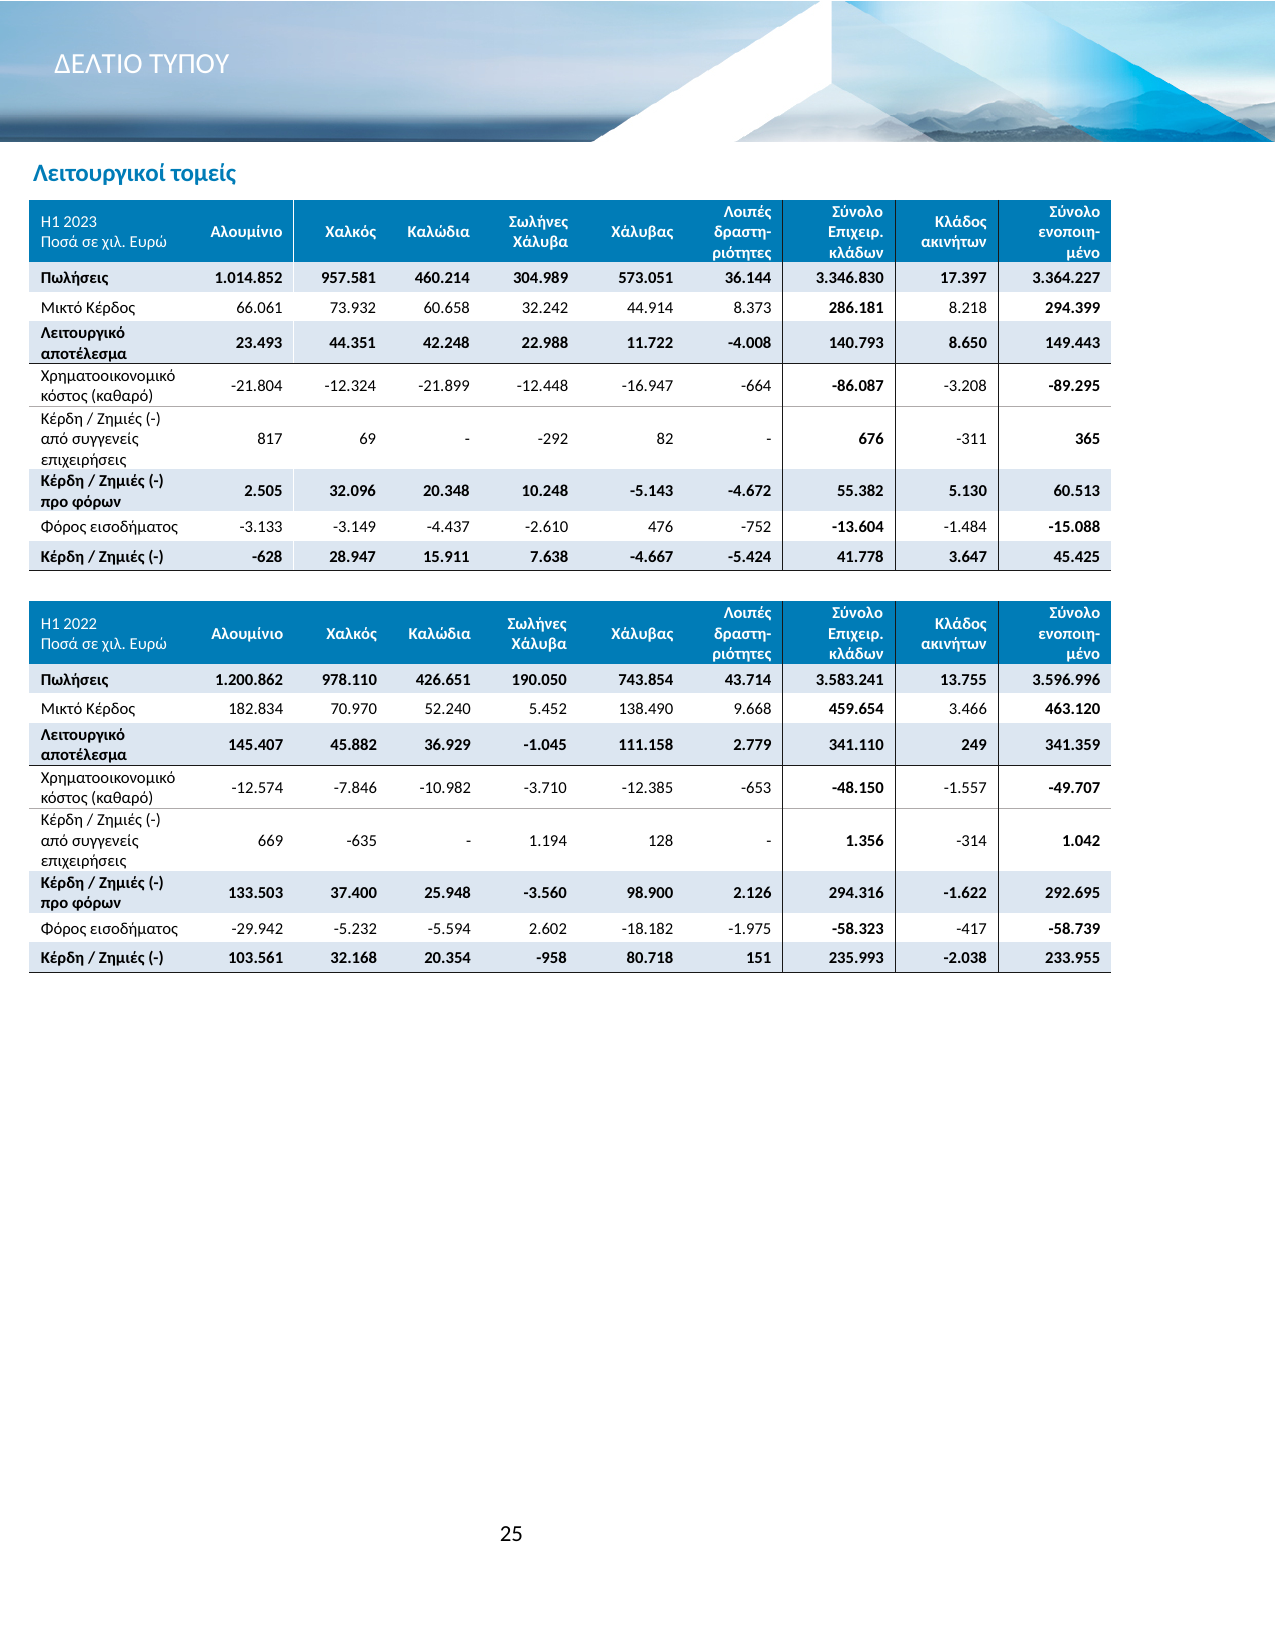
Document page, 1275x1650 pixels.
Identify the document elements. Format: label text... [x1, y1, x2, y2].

table_cell 2.126 [679, 871, 782, 913]
table_cell - [679, 407, 782, 469]
table_cell 80.718 [578, 942, 679, 972]
table_cell 341.110 [783, 723, 895, 765]
table_cell 37.400 [294, 871, 388, 913]
table_cell 426.651 [388, 664, 482, 693]
table_header Αλουμίνιο [190, 601, 294, 664]
table_cell -5.143 [579, 469, 679, 511]
table_cell 82 [579, 407, 679, 469]
table_cell 145.407 [190, 723, 294, 765]
picture [1226, 133, 1251, 138]
table_cell -18.182 [578, 913, 679, 942]
table_cell -1.045 [482, 723, 578, 765]
table_cell -10.982 [388, 766, 482, 808]
table_cell 28.947 [294, 541, 387, 570]
table_cell 41.778 [783, 541, 895, 570]
table_cell - [388, 809, 482, 871]
table_cell Κέρδη / Ζημιές (-) [29, 942, 190, 972]
table_cell 304.989 [481, 262, 579, 292]
table_cell -292 [481, 407, 579, 469]
table_cell 111.158 [578, 723, 679, 765]
table_header Λοιπές δραστη-ριότητες [679, 200, 782, 262]
table_cell 294.399 [999, 292, 1111, 321]
table_cell -417 [896, 913, 998, 942]
table_cell Μικτό Κέρδος [29, 292, 189, 321]
table_cell 1.356 [783, 809, 895, 871]
table_cell 17.397 [896, 262, 998, 292]
table_cell 23.493 [189, 321, 293, 363]
table_header Κλάδος ακινήτων [896, 200, 998, 262]
table_cell 292.695 [999, 871, 1111, 913]
table_cell -3.133 [189, 511, 293, 541]
table_header Σωλήνες Χάλυβα [481, 200, 579, 262]
table_cell -21.899 [387, 364, 481, 406]
table_header H1 2023 Ποσά σε χιλ. Ευρώ [29, 200, 189, 262]
table_header Λοιπές δραστη-ριότητες [679, 601, 782, 664]
table_cell - [679, 809, 782, 871]
table_cell 138.490 [578, 693, 679, 723]
table_cell 294.316 [783, 871, 895, 913]
table_cell -314 [896, 809, 998, 871]
table_header Χάλυβας [578, 601, 679, 664]
table_cell 1.042 [999, 809, 1111, 871]
table_cell 103.561 [190, 942, 294, 972]
table_header Σύνολο Επιχειρ. κλάδων [783, 200, 895, 262]
table_cell -635 [294, 809, 388, 871]
table_cell 341.359 [999, 723, 1111, 765]
table_cell -958 [482, 942, 578, 972]
table_cell 3.583.241 [783, 664, 895, 693]
table_cell Κέρδη / Ζημιές (-) προ φόρων [29, 871, 190, 913]
table_header Χαλκός [294, 601, 388, 664]
table_cell -48.150 [783, 766, 895, 808]
table_cell 1.194 [482, 809, 578, 871]
table_cell 365 [999, 407, 1111, 469]
table_header Καλώδια [388, 601, 482, 664]
table_cell 98.900 [578, 871, 679, 913]
table_cell Μικτό Κέρδος [29, 693, 190, 723]
table_cell 669 [190, 809, 294, 871]
table_cell Χρηματοοικονομικό κόστος (καθαρό) [29, 766, 190, 808]
table_cell -15.088 [999, 511, 1111, 541]
table_cell 44.914 [579, 292, 679, 321]
table_cell 140.793 [783, 321, 895, 363]
table_cell 1.200.862 [190, 664, 294, 693]
table_cell -29.942 [190, 913, 294, 942]
table_cell -3.560 [482, 871, 578, 913]
table_cell Φόρος εισοδήματος [29, 913, 190, 942]
table_cell -752 [679, 511, 782, 541]
table_cell 463.120 [999, 693, 1111, 723]
table_cell 233.955 [999, 942, 1111, 972]
table_cell 8.373 [679, 292, 782, 321]
table_cell Κέρδη / Ζημιές (-) [29, 541, 189, 570]
table_cell Κέρδη / Ζημιές (-) προ φόρων [29, 469, 189, 511]
table_cell 66.061 [189, 292, 293, 321]
table_cell 60.513 [999, 469, 1111, 511]
table_cell 957.581 [294, 262, 387, 292]
table_cell Κέρδη / Ζημιές (-) από συγγενείς επιχειρήσεις [29, 407, 189, 469]
table_cell 3.596.996 [999, 664, 1111, 693]
table_cell 36.929 [388, 723, 482, 765]
table_cell 9.668 [679, 693, 782, 723]
table_cell -653 [679, 766, 782, 808]
table_cell 5.452 [482, 693, 578, 723]
table_cell 476 [579, 511, 679, 541]
table_cell -4.667 [579, 541, 679, 570]
table_cell -2.038 [896, 942, 998, 972]
table_cell -628 [189, 541, 293, 570]
table_cell Πωλήσεις [29, 664, 190, 693]
table_cell -5.594 [388, 913, 482, 942]
table_cell 2.505 [189, 469, 293, 511]
table_cell -1.975 [679, 913, 782, 942]
table_cell 743.854 [578, 664, 679, 693]
table_cell 32.168 [294, 942, 388, 972]
table_header H1 2022 Ποσά σε χιλ. Ευρώ [29, 601, 190, 664]
table_cell 7.638 [481, 541, 579, 570]
table_cell 190.050 [482, 664, 578, 693]
table_cell -3.149 [294, 511, 387, 541]
table_cell 1.014.852 [189, 262, 293, 292]
table_cell 20.354 [388, 942, 482, 972]
table_cell 15.911 [387, 541, 481, 570]
table_cell -1.557 [896, 766, 998, 808]
table_cell -3.710 [482, 766, 578, 808]
table_header Αλουμίνιο [189, 200, 293, 262]
table_cell -13.604 [783, 511, 895, 541]
table_cell 249 [896, 723, 998, 765]
table_cell -16.947 [579, 364, 679, 406]
table_cell 128 [578, 809, 679, 871]
table_cell -4.008 [679, 321, 782, 363]
table_cell 73.932 [294, 292, 387, 321]
table_cell 149.443 [999, 321, 1111, 363]
table_header Σύνολο ενοποιη-μένο [999, 200, 1111, 262]
table_cell 235.993 [783, 942, 895, 972]
table_cell 13.755 [896, 664, 998, 693]
table_cell 8.650 [896, 321, 998, 363]
table_cell Λειτουργικό αποτέλεσμα [29, 723, 190, 765]
table_cell Χρηματοοικονομικό κόστος (καθαρό) [29, 364, 189, 406]
table_cell -664 [679, 364, 782, 406]
table_header Σωλήνες Χάλυβα [482, 601, 578, 664]
table_cell 69 [294, 407, 387, 469]
table_cell 44.351 [294, 321, 387, 363]
table_cell 286.181 [783, 292, 895, 321]
table_cell -12.574 [190, 766, 294, 808]
picture [0, 1, 1275, 142]
table_cell 22.988 [481, 321, 579, 363]
table_cell 10.248 [481, 469, 579, 511]
table_cell 2.779 [679, 723, 782, 765]
table_cell Πωλήσεις [29, 262, 189, 292]
table_header Καλώδια [387, 200, 481, 262]
table_cell -4.672 [679, 469, 782, 511]
table_cell -21.804 [189, 364, 293, 406]
table_cell -5.424 [679, 541, 782, 570]
table_cell -12.448 [481, 364, 579, 406]
table_cell 151 [679, 942, 782, 972]
table_cell 45.882 [294, 723, 388, 765]
table_cell -3.208 [896, 364, 998, 406]
table_cell 45.425 [999, 541, 1111, 570]
table_cell 32.096 [294, 469, 387, 511]
table_cell 5.130 [896, 469, 998, 511]
table_cell -2.610 [481, 511, 579, 541]
table_cell -5.232 [294, 913, 388, 942]
table_cell 55.382 [783, 469, 895, 511]
table_cell 3.346.830 [783, 262, 895, 292]
table_cell 36.144 [679, 262, 782, 292]
table_cell 52.240 [388, 693, 482, 723]
text Λειτουργικοί τομείς [33, 157, 960, 187]
table_cell -12.324 [294, 364, 387, 406]
table_cell 8.218 [896, 292, 998, 321]
table_cell -58.739 [999, 913, 1111, 942]
table_header Σύνολο Επιχειρ. κλάδων [783, 601, 895, 664]
table_cell 182.834 [190, 693, 294, 723]
table_cell 978.110 [294, 664, 388, 693]
table_cell -311 [896, 407, 998, 469]
table_header Χάλυβας [579, 200, 679, 262]
table_cell 3.647 [896, 541, 998, 570]
table_cell 3.364.227 [999, 262, 1111, 292]
table_cell 817 [189, 407, 293, 469]
table_cell 32.242 [481, 292, 579, 321]
table_header Σύνολο ενοποιη-μένο [999, 601, 1111, 664]
table_cell 3.466 [896, 693, 998, 723]
table_cell -7.846 [294, 766, 388, 808]
table_cell -49.707 [999, 766, 1111, 808]
table_cell 20.348 [387, 469, 481, 511]
table_cell - [387, 407, 481, 469]
table_cell 11.722 [579, 321, 679, 363]
table_cell 460.214 [387, 262, 481, 292]
table_header Χαλκός [294, 200, 387, 262]
table_cell -89.295 [999, 364, 1111, 406]
table_cell 43.714 [679, 664, 782, 693]
table_cell -86.087 [783, 364, 895, 406]
table_cell -1.484 [896, 511, 998, 541]
table_cell 133.503 [190, 871, 294, 913]
table_cell 70.970 [294, 693, 388, 723]
table_cell Κέρδη / Ζημιές (-) από συγγενείς επιχειρήσεις [29, 809, 190, 871]
table_cell 25.948 [388, 871, 482, 913]
table_cell 676 [783, 407, 895, 469]
table_cell 42.248 [387, 321, 481, 363]
table_cell -58.323 [783, 913, 895, 942]
table_cell Λειτουργικό αποτέλεσμα [29, 321, 189, 363]
table_header Κλάδος ακινήτων [896, 601, 998, 664]
table_cell Φόρος εισοδήματος [29, 511, 189, 541]
table_cell -1.622 [896, 871, 998, 913]
table_cell -12.385 [578, 766, 679, 808]
table_cell 2.602 [482, 913, 578, 942]
table_cell 573.051 [579, 262, 679, 292]
table_cell 60.658 [387, 292, 481, 321]
table_cell 459.654 [783, 693, 895, 723]
table_cell -4.437 [387, 511, 481, 541]
